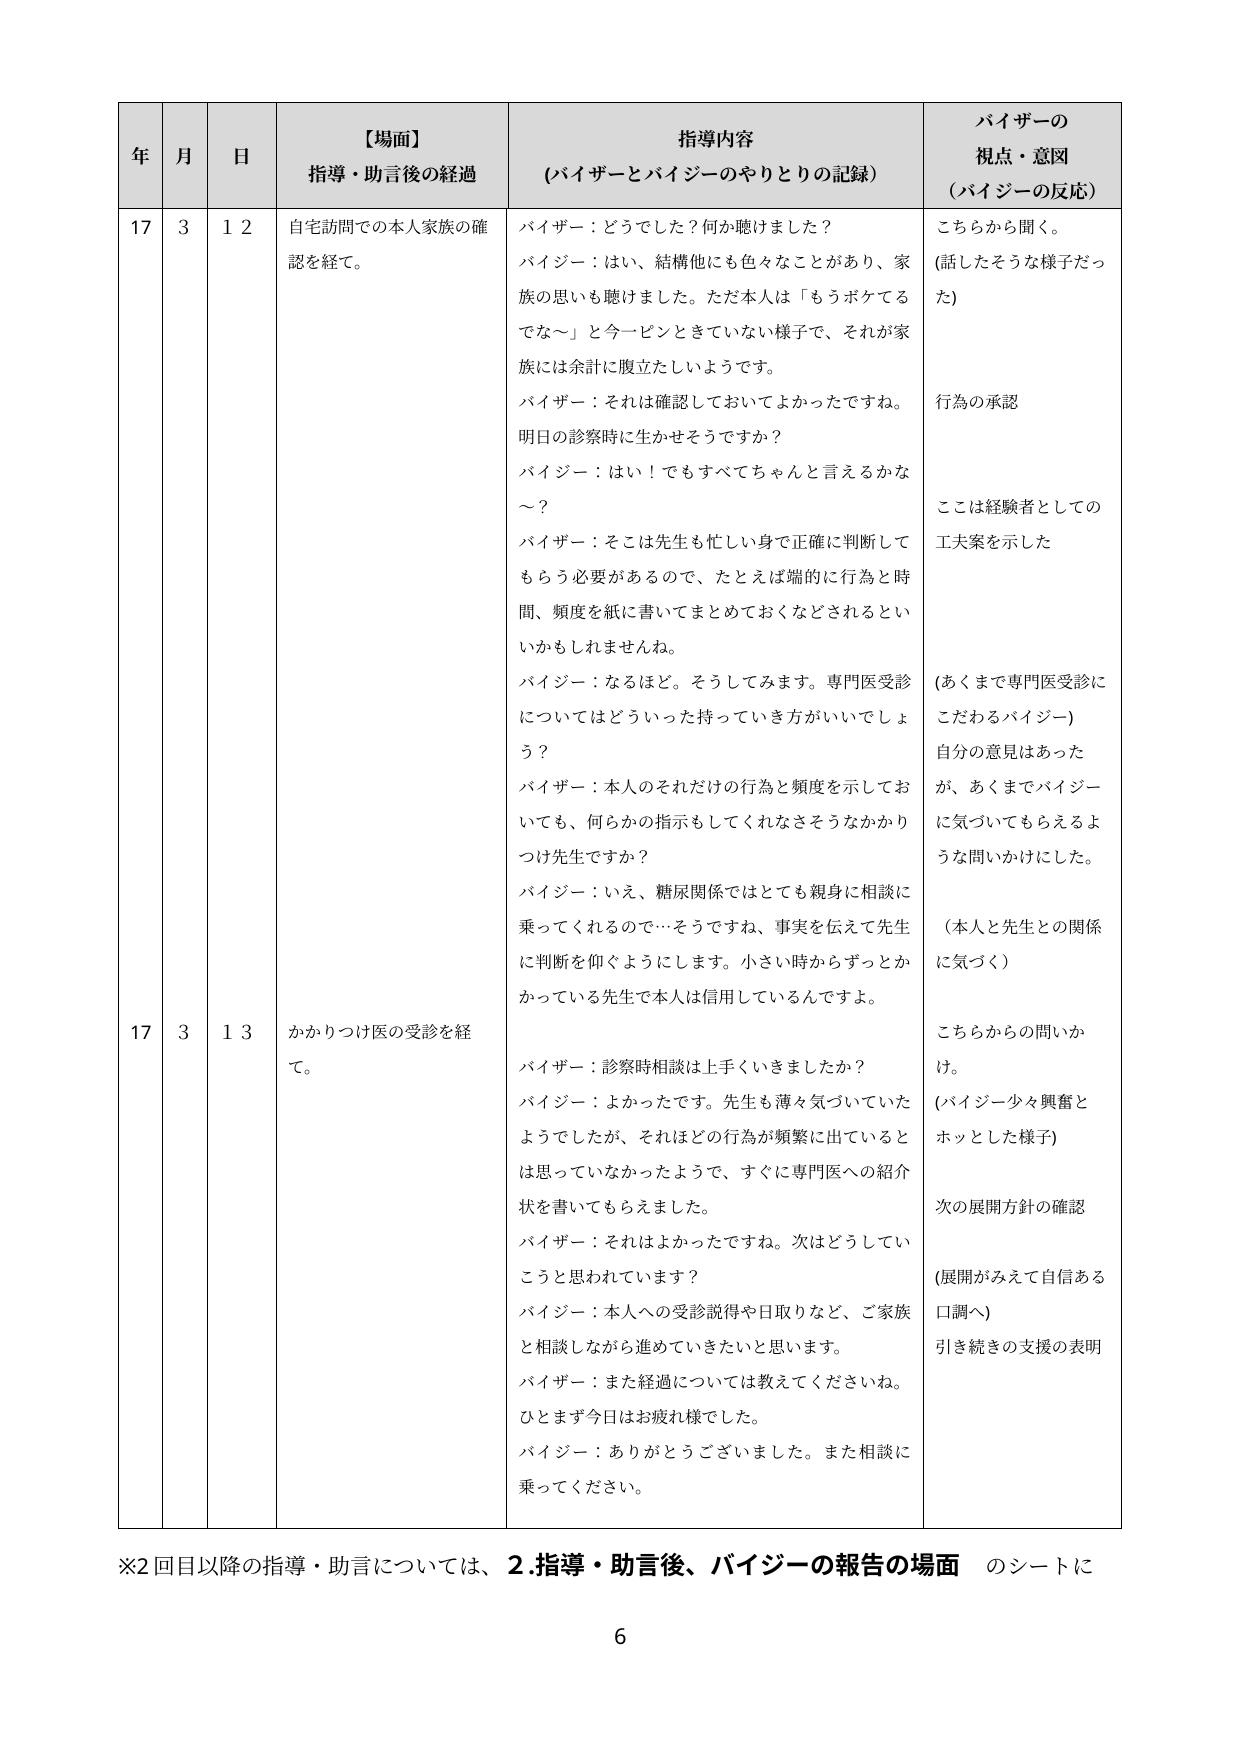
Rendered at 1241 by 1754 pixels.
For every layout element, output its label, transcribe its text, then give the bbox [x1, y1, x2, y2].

table_cell １２ １３ [208, 209, 276, 1528]
table_cell 自宅訪問での本人家族の確認を経て。 かかりつけ医の受診を経て。 [277, 209, 506, 1528]
table_header バイザーの 視点・意図 （バイジーの反応） [924, 103, 1121, 208]
table_header 【場面】 指導・助言後の経過 [277, 103, 508, 208]
table_header 月 [163, 103, 207, 208]
table_cell こちらから聞く。 (話したそうな様子だった) 行為の承認 ここは経験者としての工夫案を示した (あくまで専門医受診にこだわるバイジー) 自分の意見はあったが、あくまでバイジーに気づいてもらえるような問いかけにした。 （本人と先生との関係に気づく） こちらからの問いかけ。 (バイジー少々興奮とホッとした様子) 次の展開方針の確認 (展開がみえて自信ある口調へ) 引き続きの支援の表明 [924, 209, 1121, 1528]
table_header 指導内容 (バイザーとバイジーのやりとりの記録） [509, 103, 923, 208]
table_cell 17 17 [119, 209, 162, 1528]
table_header 年 [119, 103, 162, 208]
table_header 日 [208, 103, 276, 208]
text ※2回目以降の指導・助言については、２.指導・助言後、バイジーの報告の場面 のシートに [118, 1529, 1122, 1599]
table_cell ３ ３ [163, 209, 207, 1528]
table_cell バイザー：どうでした？何か聴けました？ バイジー：はい、結構他にも色々なことがあり、家族の思いも聴けました。ただ本人は「もうボケてるでな～」と今一ピンときていない様子で、それが家族には余計に腹立たしいようです。 バイザー：それは確認しておいてよかったですね。明日の診察時に生かせそうですか？ バイジー：はい！でもすべてちゃんと言えるかな～？ バイザー：そこは先生も忙しい身で正確に判断してもらう必要があるので、たとえば端的に行為と時間、頻度を紙に書いてまとめておくなどされるといいかもしれませんね。 バイジー：なるほど。そうしてみます。専門医受診についてはどういった持っていき方がいいでしょう？ バイザー：本人のそれだけの行為と頻度を示しておいても、何らかの指示もしてくれなさそうなかかりつけ先生ですか？ バイジー：いえ、糖尿関係ではとても親身に相談に乗ってくれるので…そうですね、事実を伝えて先生に判断を仰ぐようにします。小さい時からずっとかかっている先生で本人は信用しているんですよ。 バイザー：診察時相談は上手くいきましたか？ バイジー：よかったです。先生も薄々気づいていたようでしたが、それほどの行為が頻繁に出ているとは思っていなかったようで、すぐに専門医への紹介状を書いてもらえました。 バイザー：それはよかったですね。次はどうしていこうと思われています？ バイジー：本人への受診説得や日取りなど、ご家族と相談しながら進めていきたいと思います。 バイザー：また経過については教えてくださいね。ひとまず今日はお疲れ様でした。 バイジー：ありがとうございました。また相談に乗ってください。 [507, 209, 923, 1528]
